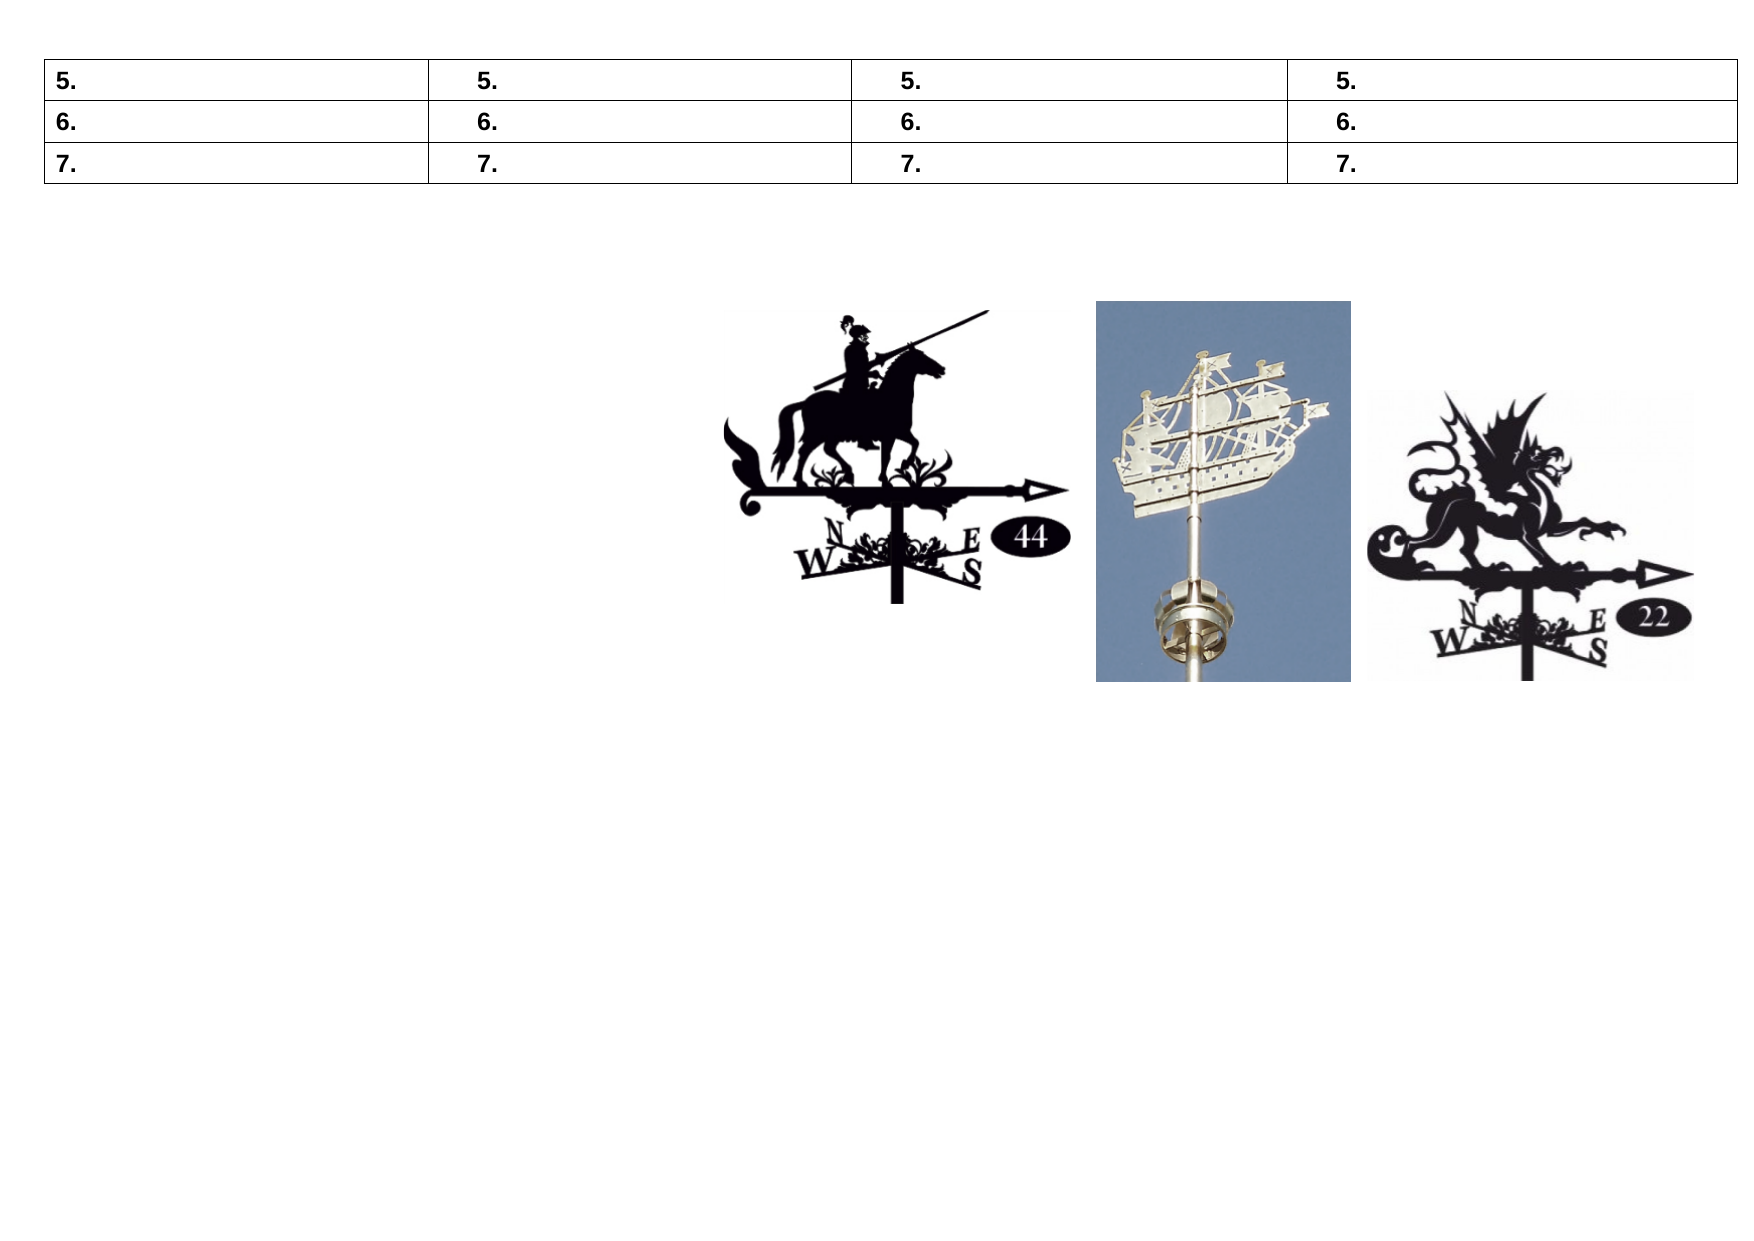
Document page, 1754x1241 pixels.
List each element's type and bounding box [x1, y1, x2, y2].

picture [723, 310, 1071, 604]
table_cell [45, 60, 428, 100]
table_cell [45, 143, 428, 183]
table_cell [852, 101, 1287, 142]
table_cell [45, 101, 428, 142]
table_cell [429, 60, 851, 100]
table_cell [852, 60, 1287, 100]
table_cell [429, 143, 851, 183]
picture [1096, 301, 1351, 682]
table_cell [429, 101, 851, 142]
table_cell [1288, 60, 1737, 100]
table_cell [852, 143, 1287, 183]
picture [1367, 390, 1695, 681]
table_cell [1288, 143, 1737, 183]
table_cell [1288, 101, 1737, 142]
